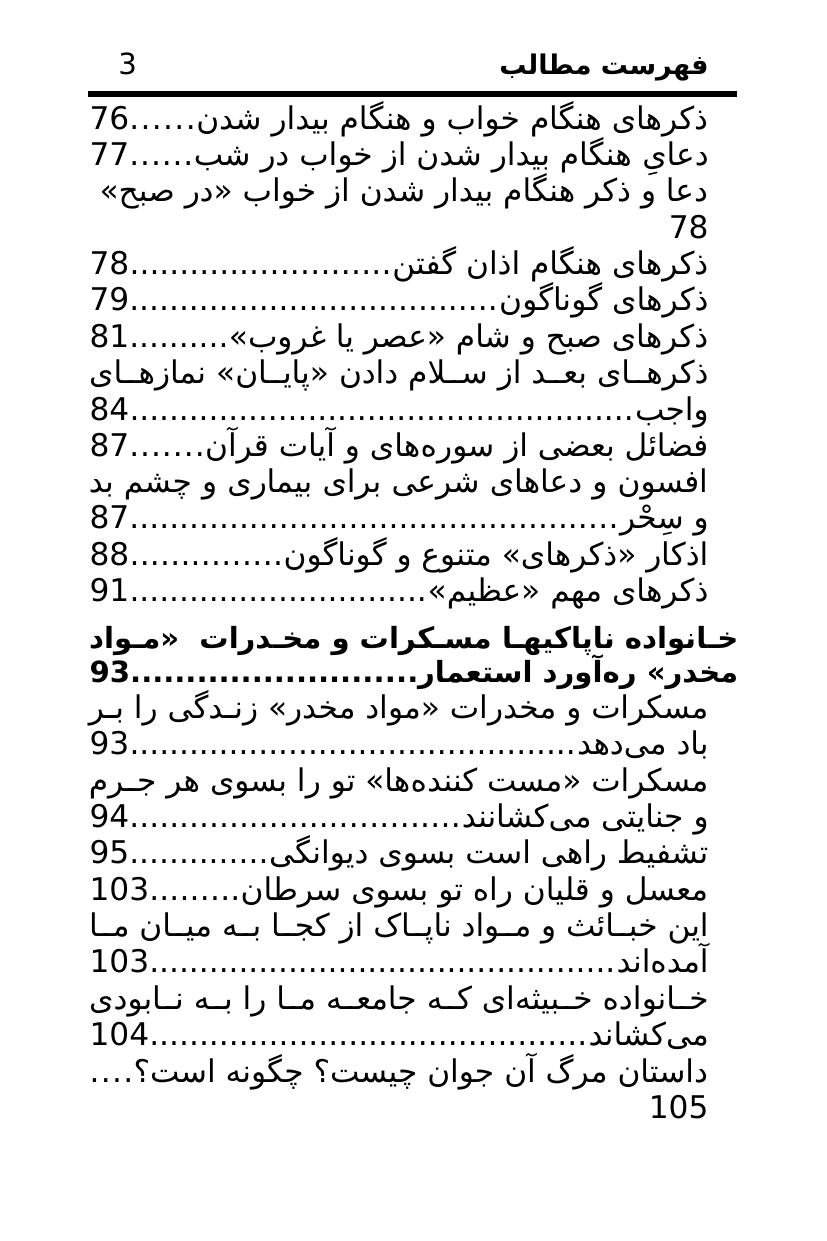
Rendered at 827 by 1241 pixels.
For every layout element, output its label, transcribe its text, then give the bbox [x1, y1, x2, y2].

text ذکرهای هنگام خواب و هنگام بیدار شدن 76 [89, 100, 708, 136]
text اذکار «ذکرهای» متنوع و گوناگون 88 [89, 536, 708, 573]
text مسکرات «مست کننده‌ها» تو را بسوی هر جرم و جنایتی می‌کشانند 94 [89, 762, 708, 835]
text دعایِ هنگام بیدار شدن از خواب در شب 77 [89, 136, 708, 173]
text ذکرهای مهم «عظیم» 91 [89, 573, 708, 609]
text ذکرهای هنگام اذان گفتن 78 [89, 245, 708, 282]
text فضائل بعضی از سوره‌های و آیات قرآن 87 [89, 427, 708, 463]
text معسل و قلیان راه تو بسوی سرطان 103 [89, 871, 708, 907]
text این خبائث و مواد ناپاک از کجا به میان ما آمده‌اند 103 [89, 907, 708, 980]
text داستان مرگ آن جوان چیست؟ چگونه است؟ 105 [89, 1053, 708, 1126]
text خانواده خبیثه‌ای که جامعه ما را به نابودی می‌کشاند 104 [89, 980, 708, 1053]
text دعا و ذکر هنگام بیدار شدن از خواب «در صبح» 78 [89, 173, 708, 245]
text ذکرهای بعد از سلام دادن «پایان» نمازهای واجب 84 [89, 354, 708, 427]
text افسون و دعاهای شرعی برای بیماری و چشم بد و سِحْر 87 [89, 463, 708, 536]
text ذکرهای گوناگون 79 [89, 282, 708, 318]
text ذکرهای صبح و شام «عصر یا غروب» 81 [89, 318, 708, 354]
text مسکرات و مخدرات «مواد مخدر» زندگی را بر باد می‌دهد 93 [89, 689, 708, 762]
text خانواده ناپاكيها مسكرات و مخدرات «مواد مخدر» ره‌آورد استعمار 93 [89, 621, 738, 689]
text تشفیط راهی است بسوی دیوانگی 95 [89, 835, 708, 871]
